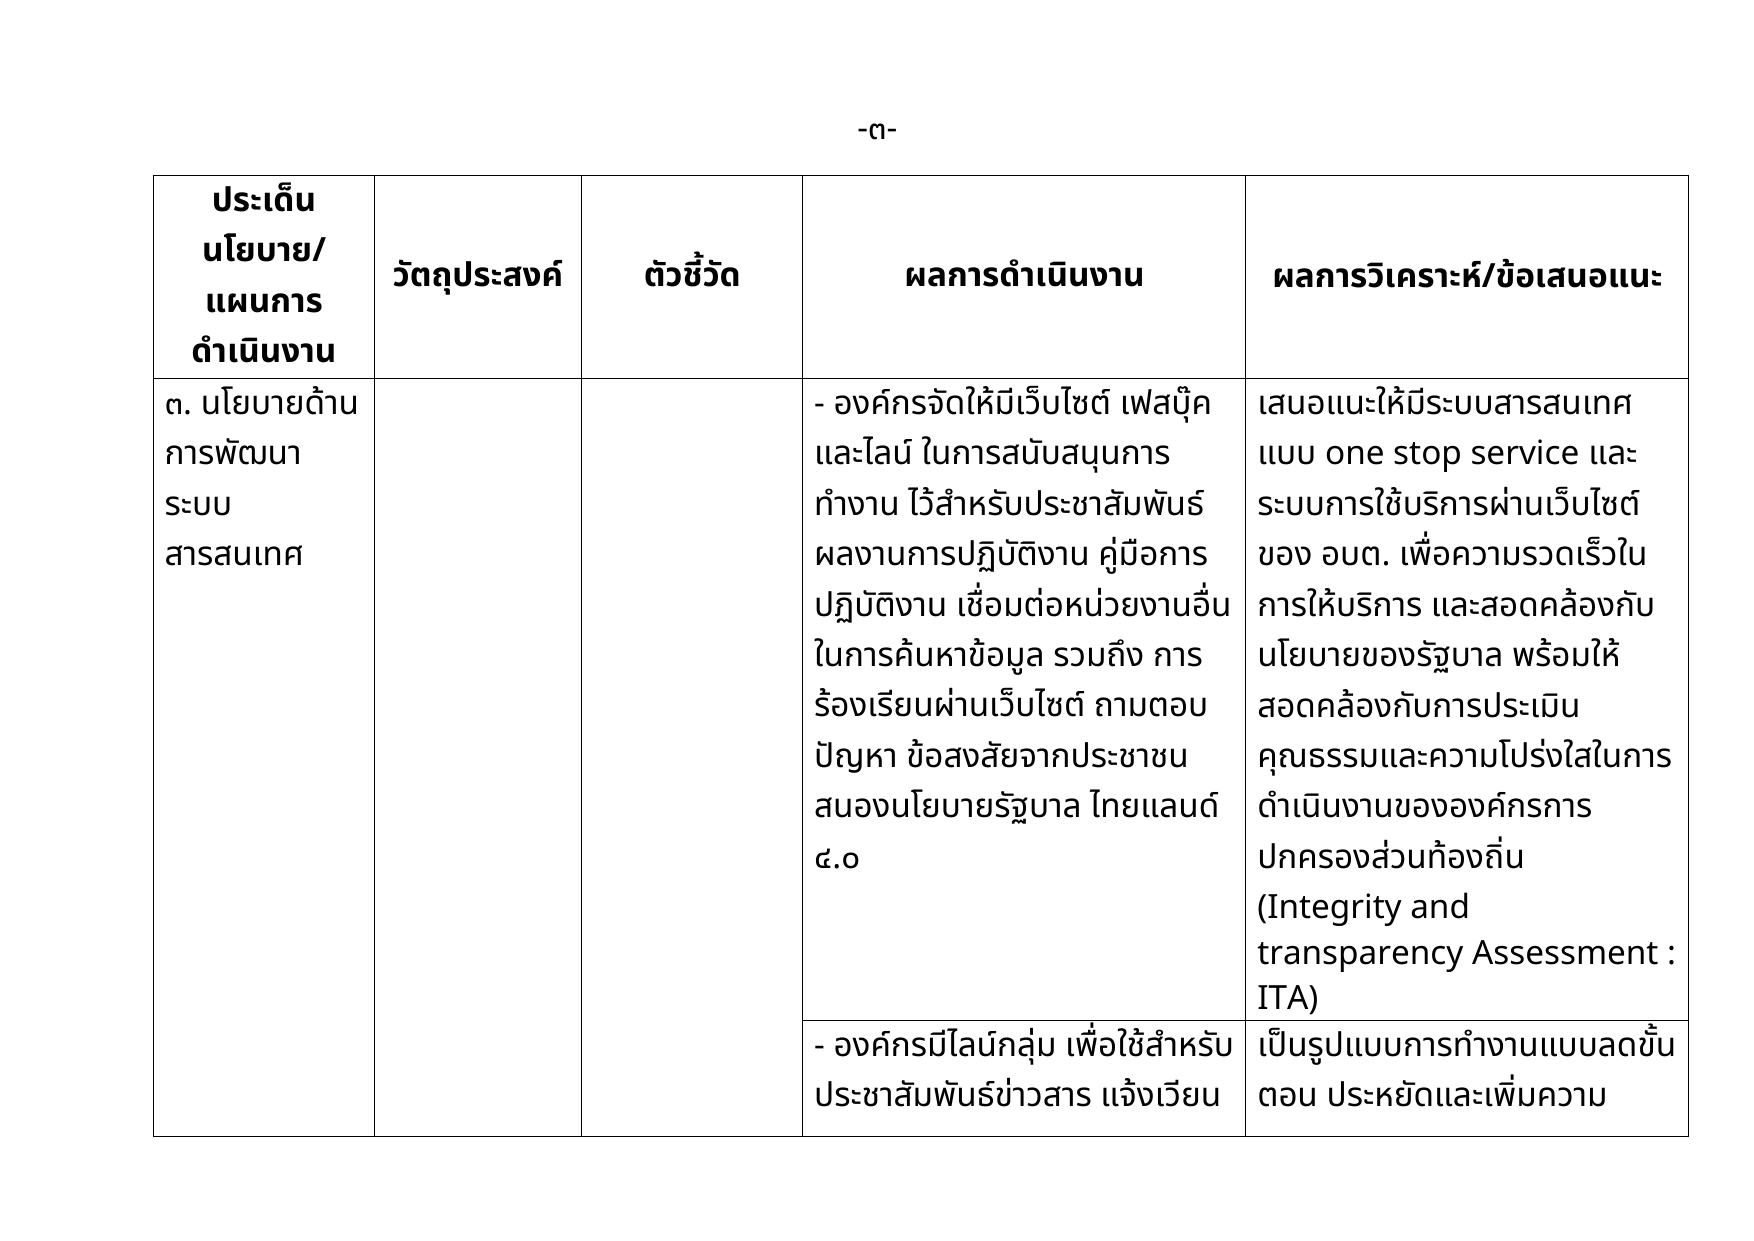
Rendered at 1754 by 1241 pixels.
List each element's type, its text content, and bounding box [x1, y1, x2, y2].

table_cell [375, 379, 581, 1136]
table_header วัตถุประสงค์ [375, 176, 581, 378]
table_header ตัวชี้วัด [582, 176, 802, 378]
text -๓- [150, 103, 1604, 154]
table_cell - องค์กรจัดให้มีเว็บไซต์ เฟสบุ๊ค และไลน์ ในการสนับสนุนการทำงาน ไว้สำหรับประชาสัมพันธ์ผลงานการปฏิบัติงาน คู่มือการปฏิบัติงาน เชื่อมต่อหน่วยงานอื่นในการค้นหาข้อมูล รวมถึง การร้องเรียนผ่านเว็บไซต์ ถามตอบปัญหา ข้อสงสัยจากประชาชนสนองนโยบายรัฐบาล ไทยแลนด์ ๔.๐ [803, 379, 1245, 1019]
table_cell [1246, 1021, 1688, 1136]
table_cell เสนอแนะให้มีระบบสารสนเทศแบบ one stop service และระบบการใช้บริการผ่านเว็บไซต์ของ อบต. เพื่อความรวดเร็วในการให้บริการ และสอดคล้องกับนโยบายของรัฐบาล พร้อมให้สอดคล้องกับการประเมินคุณธรรมและความโปร่งใสในการดำเนินงานขององค์กรการปกครองส่วนท้องถิ่น (Integrity and transparency Assessment : ITA) [1246, 379, 1688, 1019]
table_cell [803, 1021, 1245, 1136]
table_header ผลการดำเนินงาน [803, 176, 1245, 378]
table_cell [582, 379, 802, 1136]
table_header ประเด็นนโยบาย/แผนการดำเนินงาน [154, 176, 374, 378]
table_cell ๓. นโยบายด้านการพัฒนาระบบสารสนเทศ [154, 379, 374, 1136]
table_header ผลการวิเคราะห์/ข้อเสนอแนะ [1246, 176, 1688, 378]
